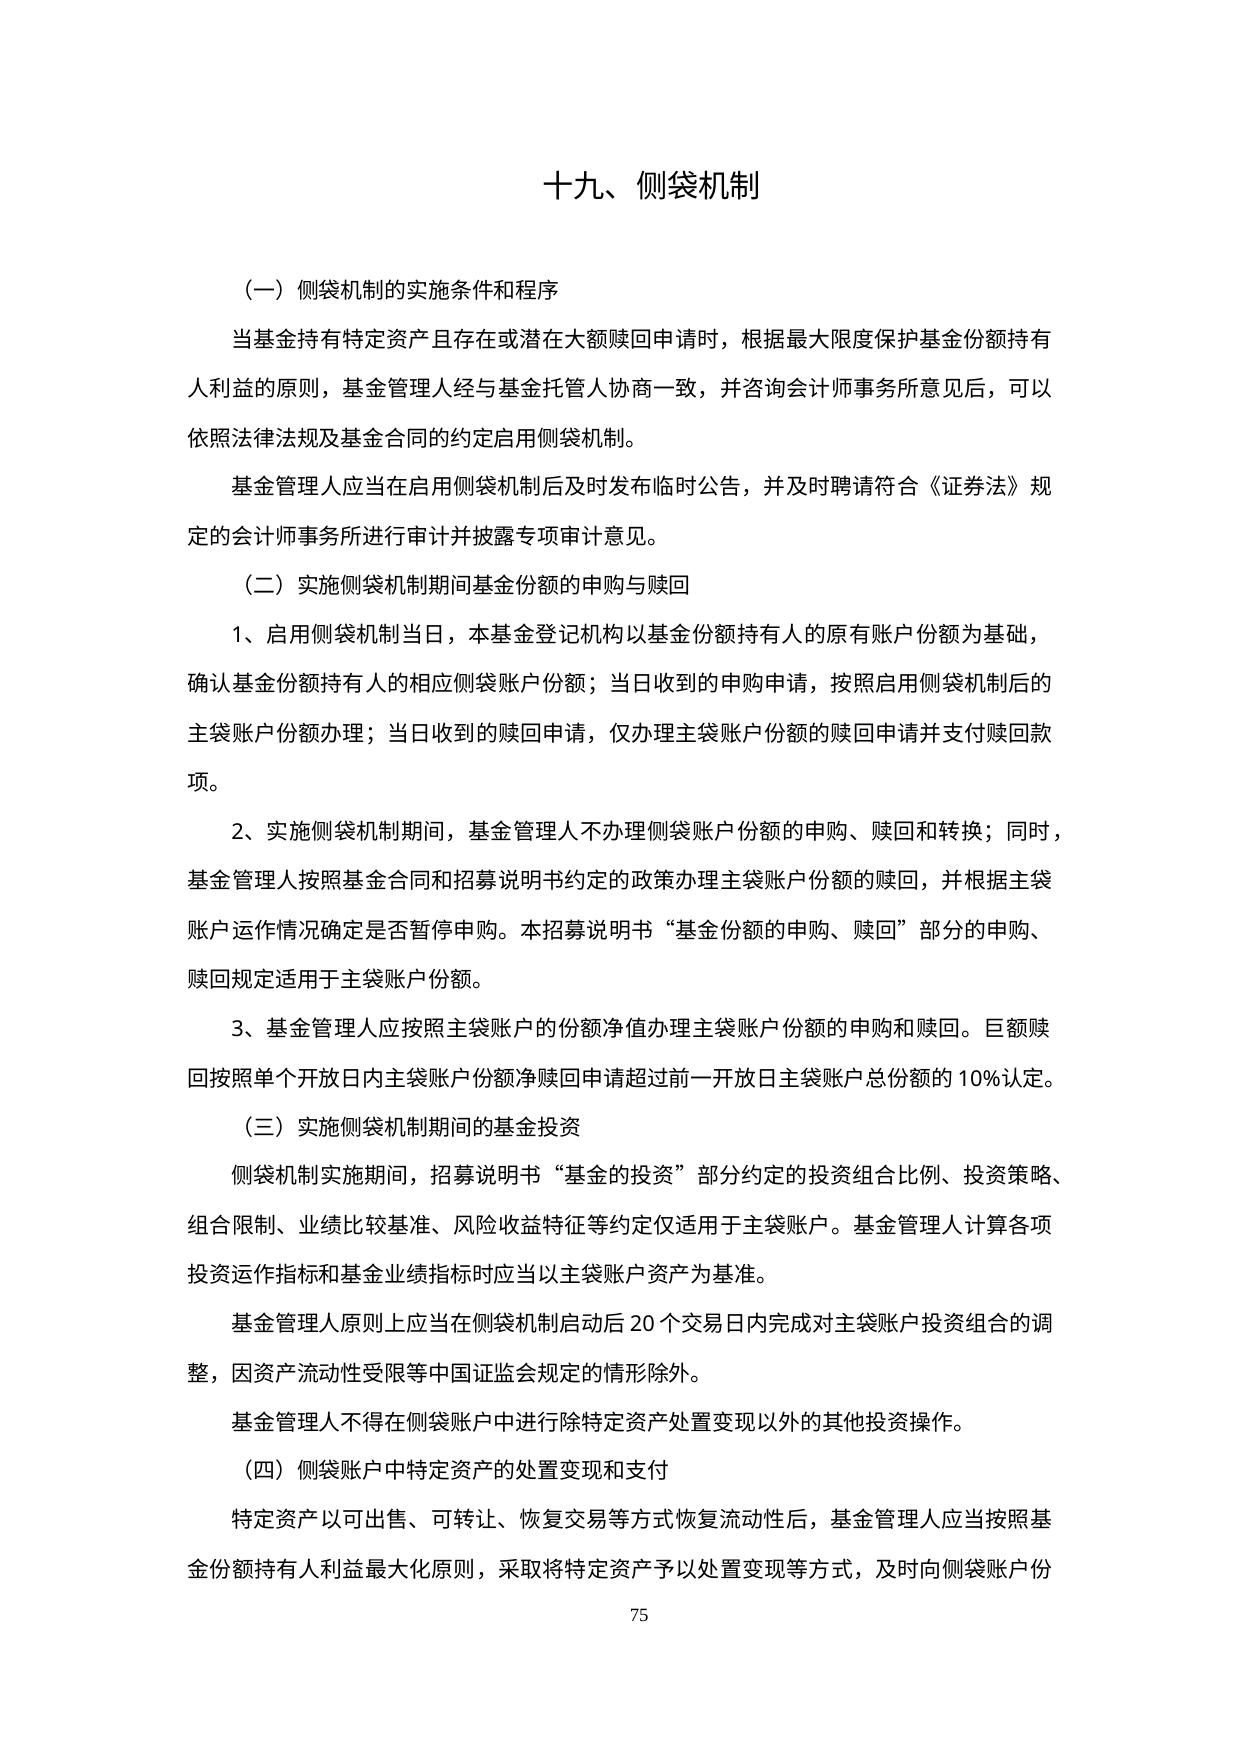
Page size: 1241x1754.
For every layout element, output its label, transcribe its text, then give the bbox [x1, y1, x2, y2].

text 3、基金管理人应按照主袋账户的份额净值办理主袋账户份额的申购和赎回。巨额赎回按照单个开放日内主袋账户份额净赎回申请超过前一开放日主袋账户总份额的10%认定。 [187, 1011, 1053, 1093]
text 1、启用侧袋机制当日，本基金登记机构以基金份额持有人的原有账户份额为基础，确认基金份额持有人的相应侧袋账户份额；当日收到的申购申请，按照启用侧袋机制后的主袋账户份额办理；当日收到的赎回申请，仅办理主袋账户份额的赎回申请并支付赎回款项。 [187, 616, 1053, 797]
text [187, 1502, 1053, 1584]
text 当基金持有特定资产且存在或潜在大额赎回申请时，根据最大限度保护基金份额持有人利益的原则，基金管理人经与基金托管人协商一致，并咨询会计师事务所意见后，可以依照法律法规及基金合同的约定启用侧袋机制。 [187, 321, 1053, 453]
text 十九、侧袋机制 [187, 150, 1053, 216]
text （三）实施侧袋机制期间的基金投资 [187, 1109, 1053, 1142]
text （一）侧袋机制的实施条件和程序 [187, 272, 1053, 305]
text 2、实施侧袋机制期间，基金管理人不办理侧袋账户份额的申购、赎回和转换；同时，基金管理人按照基金合同和招募说明书约定的政策办理主袋账户份额的赎回，并根据主袋账户运作情况确定是否暂停申购。本招募说明书“基金份额的申购、赎回”部分的申购、赎回规定适用于主袋账户份额。 [187, 813, 1053, 995]
text （四）侧袋账户中特定资产的处置变现和支付 [187, 1453, 1053, 1486]
text 基金管理人原则上应当在侧袋机制启动后20个交易日内完成对主袋账户投资组合的调整，因资产流动性受限等中国证监会规定的情形除外。 [187, 1306, 1053, 1388]
text 侧袋机制实施期间，招募说明书“基金的投资”部分约定的投资组合比例、投资策略、组合限制、业绩比较基准、风险收益特征等约定仅适用于主袋账户。基金管理人计算各项投资运作指标和基金业绩指标时应当以主袋账户资产为基准。 [187, 1158, 1053, 1290]
text （二）实施侧袋机制期间基金份额的申购与赎回 [187, 567, 1053, 600]
text 基金管理人不得在侧袋账户中进行除特定资产处置变现以外的其他投资操作。 [187, 1404, 1053, 1437]
text 基金管理人应当在启用侧袋机制后及时发布临时公告，并及时聘请符合《证券法》规定的会计师事务所进行审计并披露专项审计意见。 [187, 469, 1053, 551]
